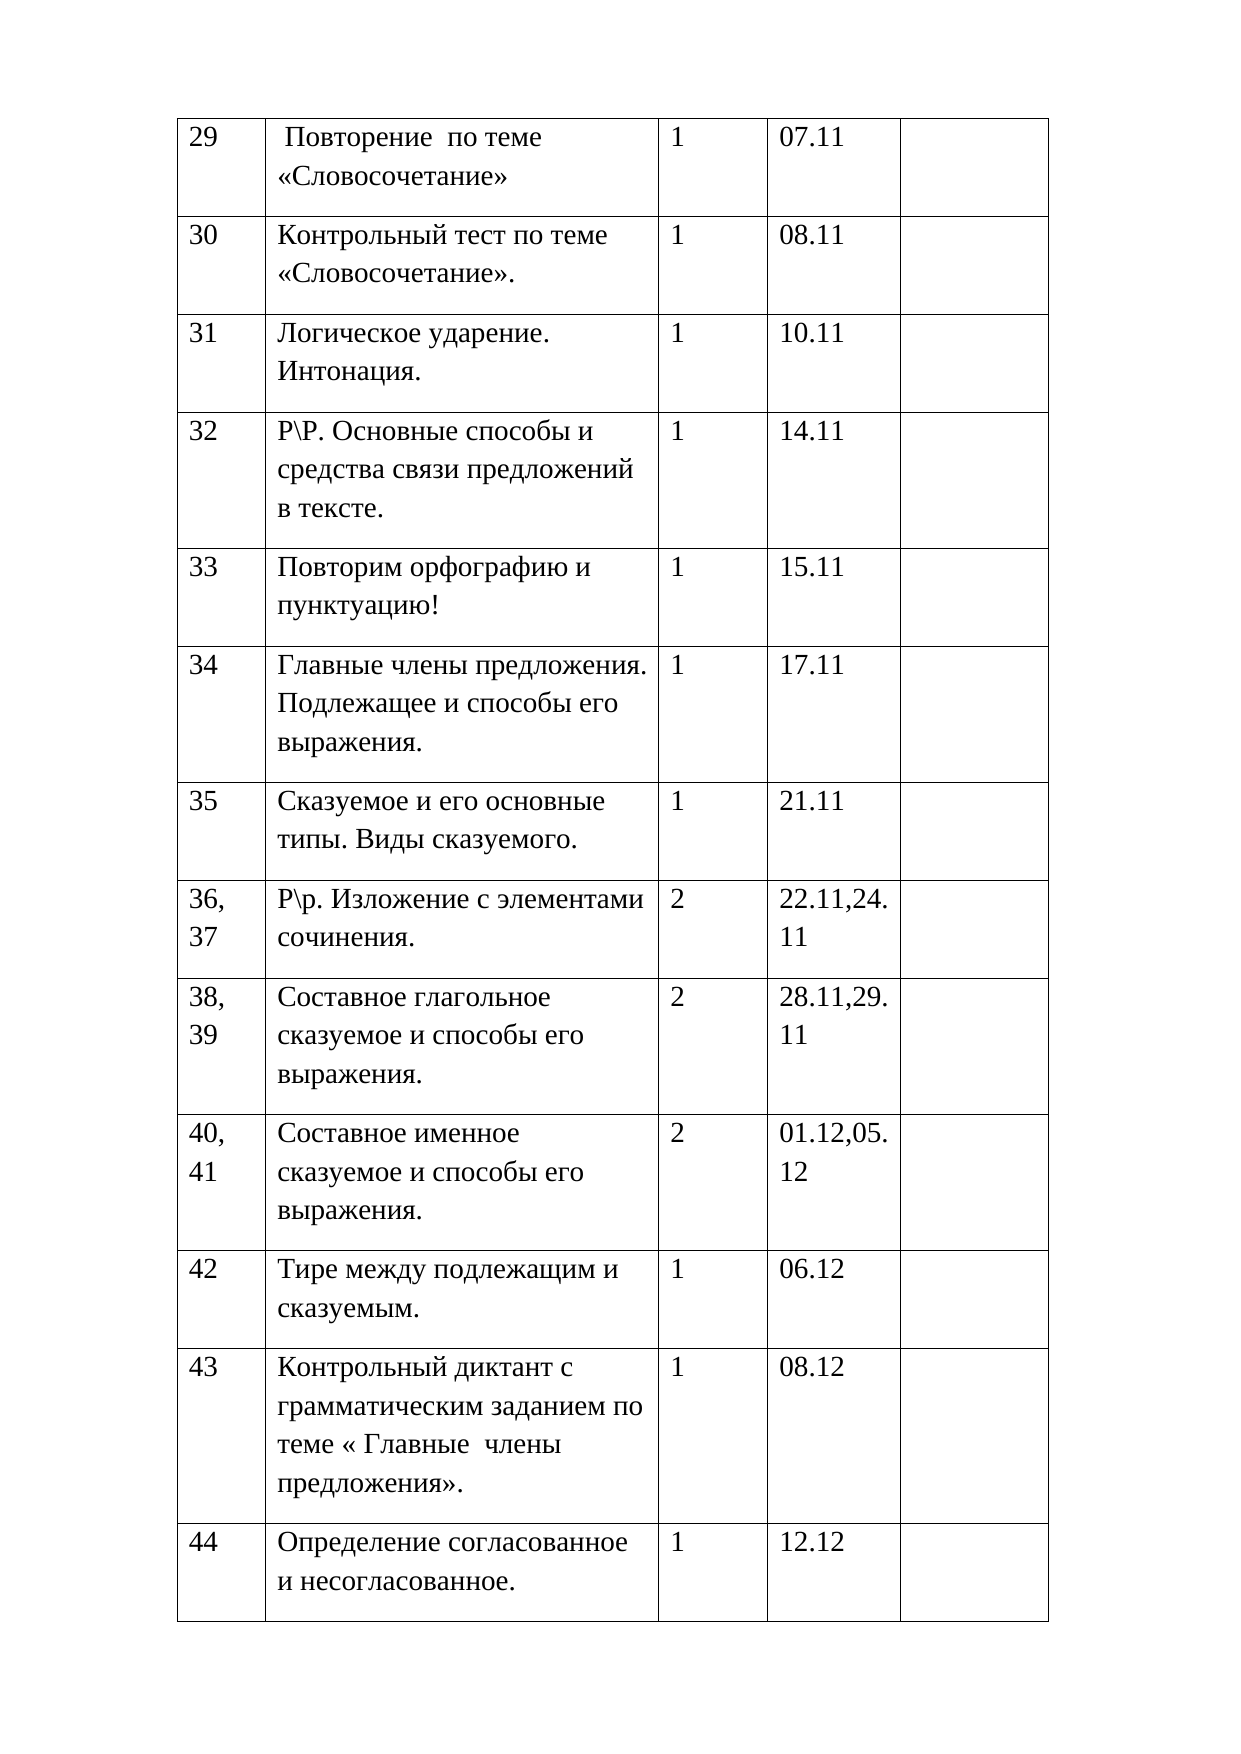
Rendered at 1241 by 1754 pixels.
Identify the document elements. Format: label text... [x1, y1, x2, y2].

table_cell 2 [659, 979, 767, 1114]
table_cell [901, 1251, 1048, 1348]
table_cell Составное именное сказуемое и способы его выражения. [266, 1115, 658, 1250]
table_cell 28.11,29.11 [768, 979, 900, 1114]
table_cell Тире между подлежащим и сказуемым. [266, 1251, 658, 1348]
table_cell [901, 413, 1048, 548]
table_cell 1 [659, 217, 767, 314]
table_cell 06.12 [768, 1251, 900, 1348]
table_cell 33 [178, 549, 265, 646]
table_cell 07.11 [768, 119, 900, 216]
table_cell [901, 315, 1048, 412]
table_cell [901, 217, 1048, 314]
table_cell 1 [659, 119, 767, 216]
table_cell [901, 549, 1048, 646]
table_cell [901, 783, 1048, 880]
table_cell 40, 41 [178, 1115, 265, 1250]
table_cell 34 [178, 647, 265, 782]
table_cell 2 [659, 1115, 767, 1250]
table_cell 08.11 [768, 217, 900, 314]
table_cell 38, 39 [178, 979, 265, 1114]
table_cell 1 [659, 647, 767, 782]
table_cell 29 [178, 119, 265, 216]
table_cell [901, 1115, 1048, 1250]
table_cell [901, 979, 1048, 1114]
table_cell 42 [178, 1251, 265, 1348]
table_cell 32 [178, 413, 265, 548]
table_cell 1 [659, 1251, 767, 1348]
table_cell [901, 1349, 1048, 1523]
table_cell 44 [178, 1524, 265, 1621]
table_cell 21.11 [768, 783, 900, 880]
table_cell 36, 37 [178, 881, 265, 978]
table_cell Повторение по теме «Словосочетание» [266, 119, 658, 216]
table_cell 17.11 [768, 647, 900, 782]
table_cell 30 [178, 217, 265, 314]
table_cell Повторим орфографию и пунктуацию! [266, 549, 658, 646]
table_cell [901, 119, 1048, 216]
table_cell 1 [659, 413, 767, 548]
table_cell Контрольный диктант с грамматическим заданием по теме « Главные члены предложения». [266, 1349, 658, 1523]
table_cell 1 [659, 315, 767, 412]
table_cell Р\р. Изложение с элементами сочинения. [266, 881, 658, 978]
table_cell 1 [659, 1349, 767, 1523]
table_cell Составное глагольное сказуемое и способы его выражения. [266, 979, 658, 1114]
table_cell 12.12 [768, 1524, 900, 1621]
table_cell 31 [178, 315, 265, 412]
table_cell 14.11 [768, 413, 900, 548]
table_cell [901, 881, 1048, 978]
table_cell Главные члены предложения. Подлежащее и способы его выражения. [266, 647, 658, 782]
table_cell 1 [659, 549, 767, 646]
table_cell 2 [659, 881, 767, 978]
table_cell 35 [178, 783, 265, 880]
table_cell [901, 647, 1048, 782]
table_cell 43 [178, 1349, 265, 1523]
table_cell 08.12 [768, 1349, 900, 1523]
table_cell Сказуемое и его основные типы. Виды сказуемого. [266, 783, 658, 880]
table_cell 22.11,24.11 [768, 881, 900, 978]
table_cell Логическое ударение. Интонация. [266, 315, 658, 412]
table_cell Определение согласованное и несогласованное. [266, 1524, 658, 1621]
table_cell 1 [659, 1524, 767, 1621]
table_cell 15.11 [768, 549, 900, 646]
table_cell Р\Р. Основные способы и средства связи предложений в тексте. [266, 413, 658, 548]
table_cell 01.12,05.12 [768, 1115, 900, 1250]
table_cell 10.11 [768, 315, 900, 412]
table_cell 1 [659, 783, 767, 880]
table_cell Контрольный тест по теме «Словосочетание». [266, 217, 658, 314]
table_cell [901, 1524, 1048, 1621]
